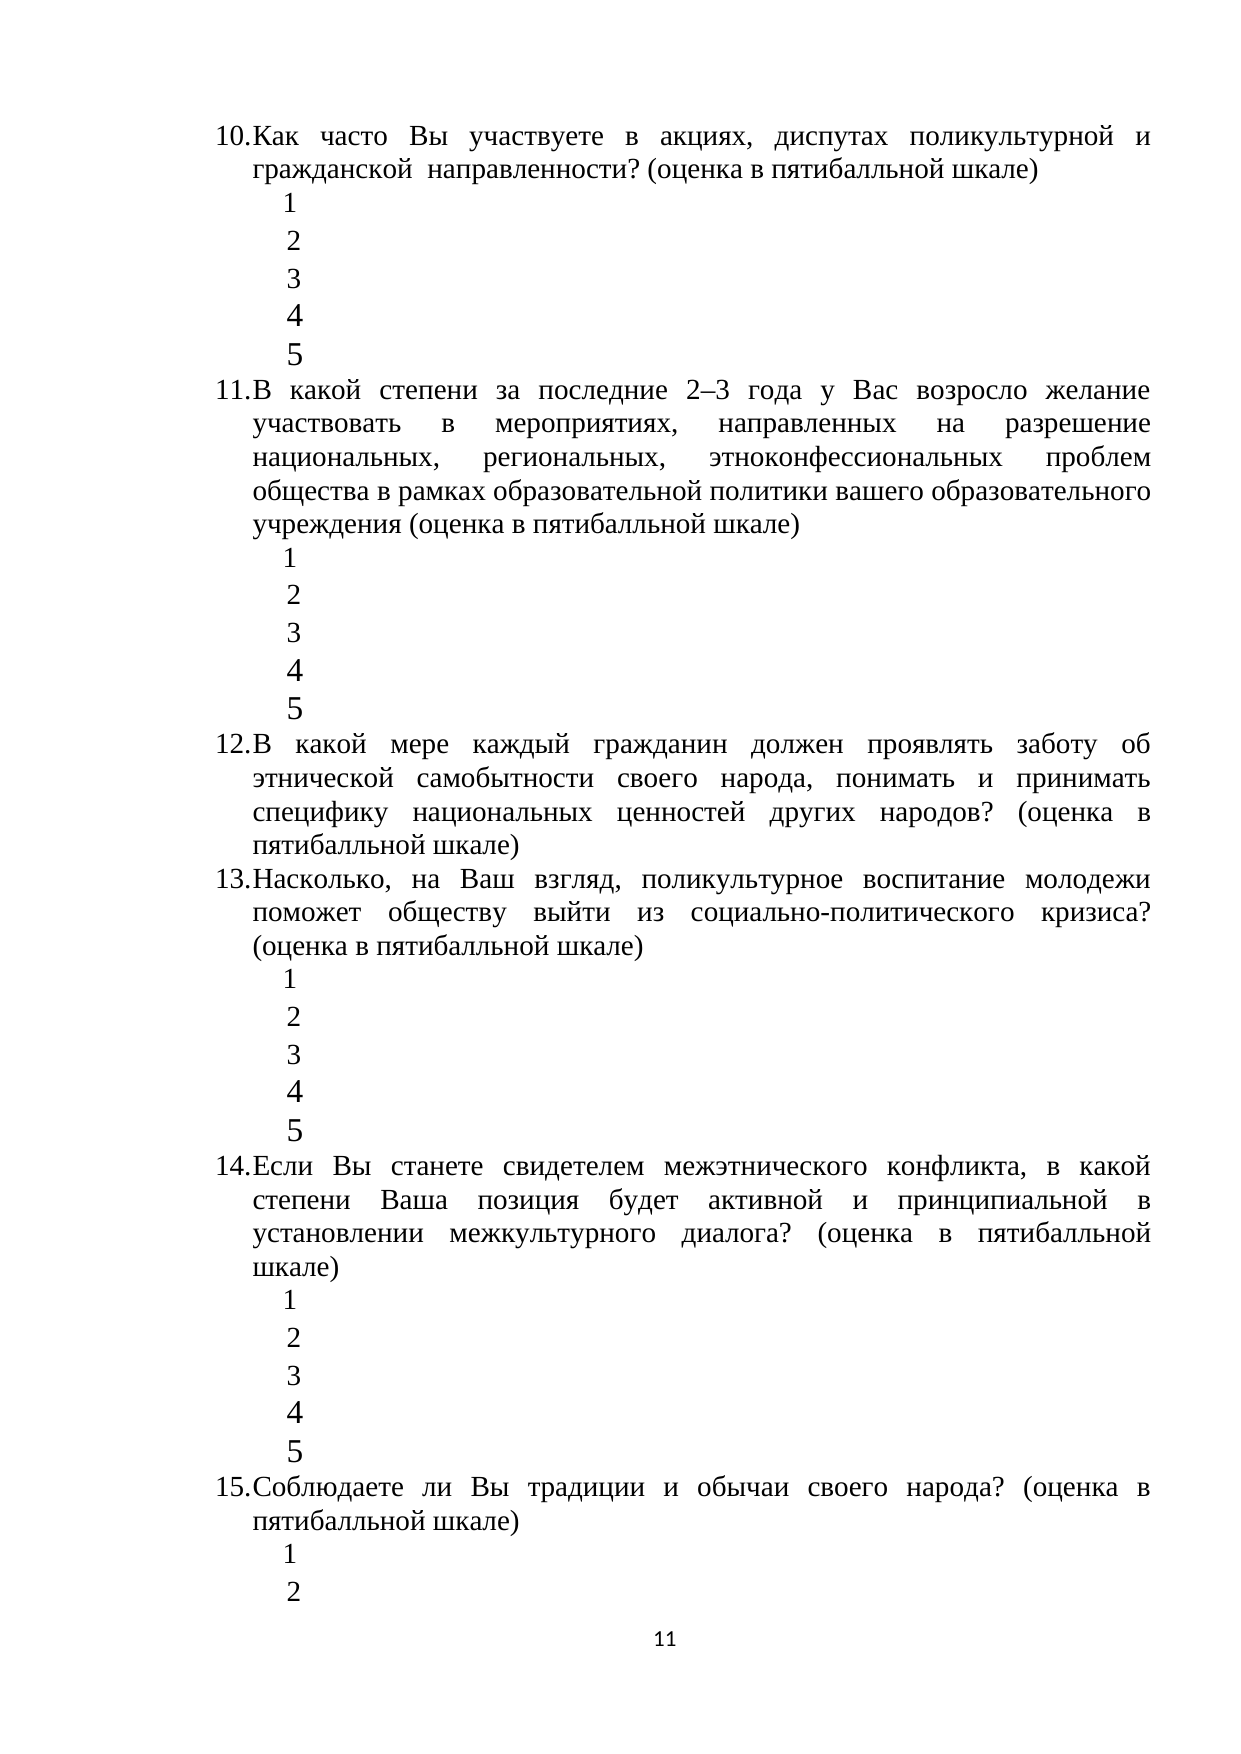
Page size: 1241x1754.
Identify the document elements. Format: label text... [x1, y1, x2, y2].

list  3 [252, 612, 1152, 650]
list  1 [252, 540, 1152, 573]
list  1 [252, 185, 1152, 219]
list  2 [252, 573, 1152, 612]
list Если Вы станете свидетелем межэтнического конфликта, в какой степени Ваша позиция будет активной и принципиальной в установлении межкультурного диалога? (оценка в пятибалльной шкале) [215, 1148, 1152, 1282]
list  5 [252, 1110, 1152, 1148]
list  3 [252, 1033, 1152, 1072]
list  4 [252, 1393, 1152, 1431]
list  1 [252, 961, 1152, 995]
list  5 [252, 1431, 1152, 1469]
list  3 [252, 1354, 1152, 1393]
list  2 [252, 995, 1152, 1033]
list  2 [252, 219, 1152, 257]
list В какой мере каждый гражданин должен проявлять заботу об этнической самобытности своего народа, понимать и принимать специфику национальных ценностей других народов? (оценка в пятибалльной шкале) [215, 727, 1152, 861]
list Как часто Вы участвуете в акциях, диспутах поликультурной и гражданской направленности? (оценка в пятибалльной шкале) [215, 118, 1152, 185]
list  5 [252, 688, 1152, 727]
list  3 [252, 257, 1152, 295]
list  1 [252, 1536, 1152, 1570]
list Соблюдаете ли Вы традиции и обычаи своего народа? (оценка в пятибалльной шкале) [215, 1469, 1152, 1536]
list  4 [252, 1072, 1152, 1110]
list  5 [252, 334, 1152, 372]
list  2 [252, 1570, 1152, 1608]
list  2 [252, 1316, 1152, 1354]
list  1 [252, 1282, 1152, 1316]
list В какой степени за последние 2–3 года у Вас возросло желание участвовать в мероприятиях, направленных на разрешение национальных, региональных, этноконфессиональных проблем общества в рамках образовательной политики вашего образовательного учреждения (оценка в пятибалльной шкале) [215, 372, 1152, 540]
list  4 [252, 650, 1152, 688]
list  4 [252, 295, 1152, 334]
list Насколько, на Ваш взгляд, поликультурное воспитание молодежи поможет обществу выйти из социально-политического кризиса? (оценка в пятибалльной шкале) [215, 861, 1152, 961]
